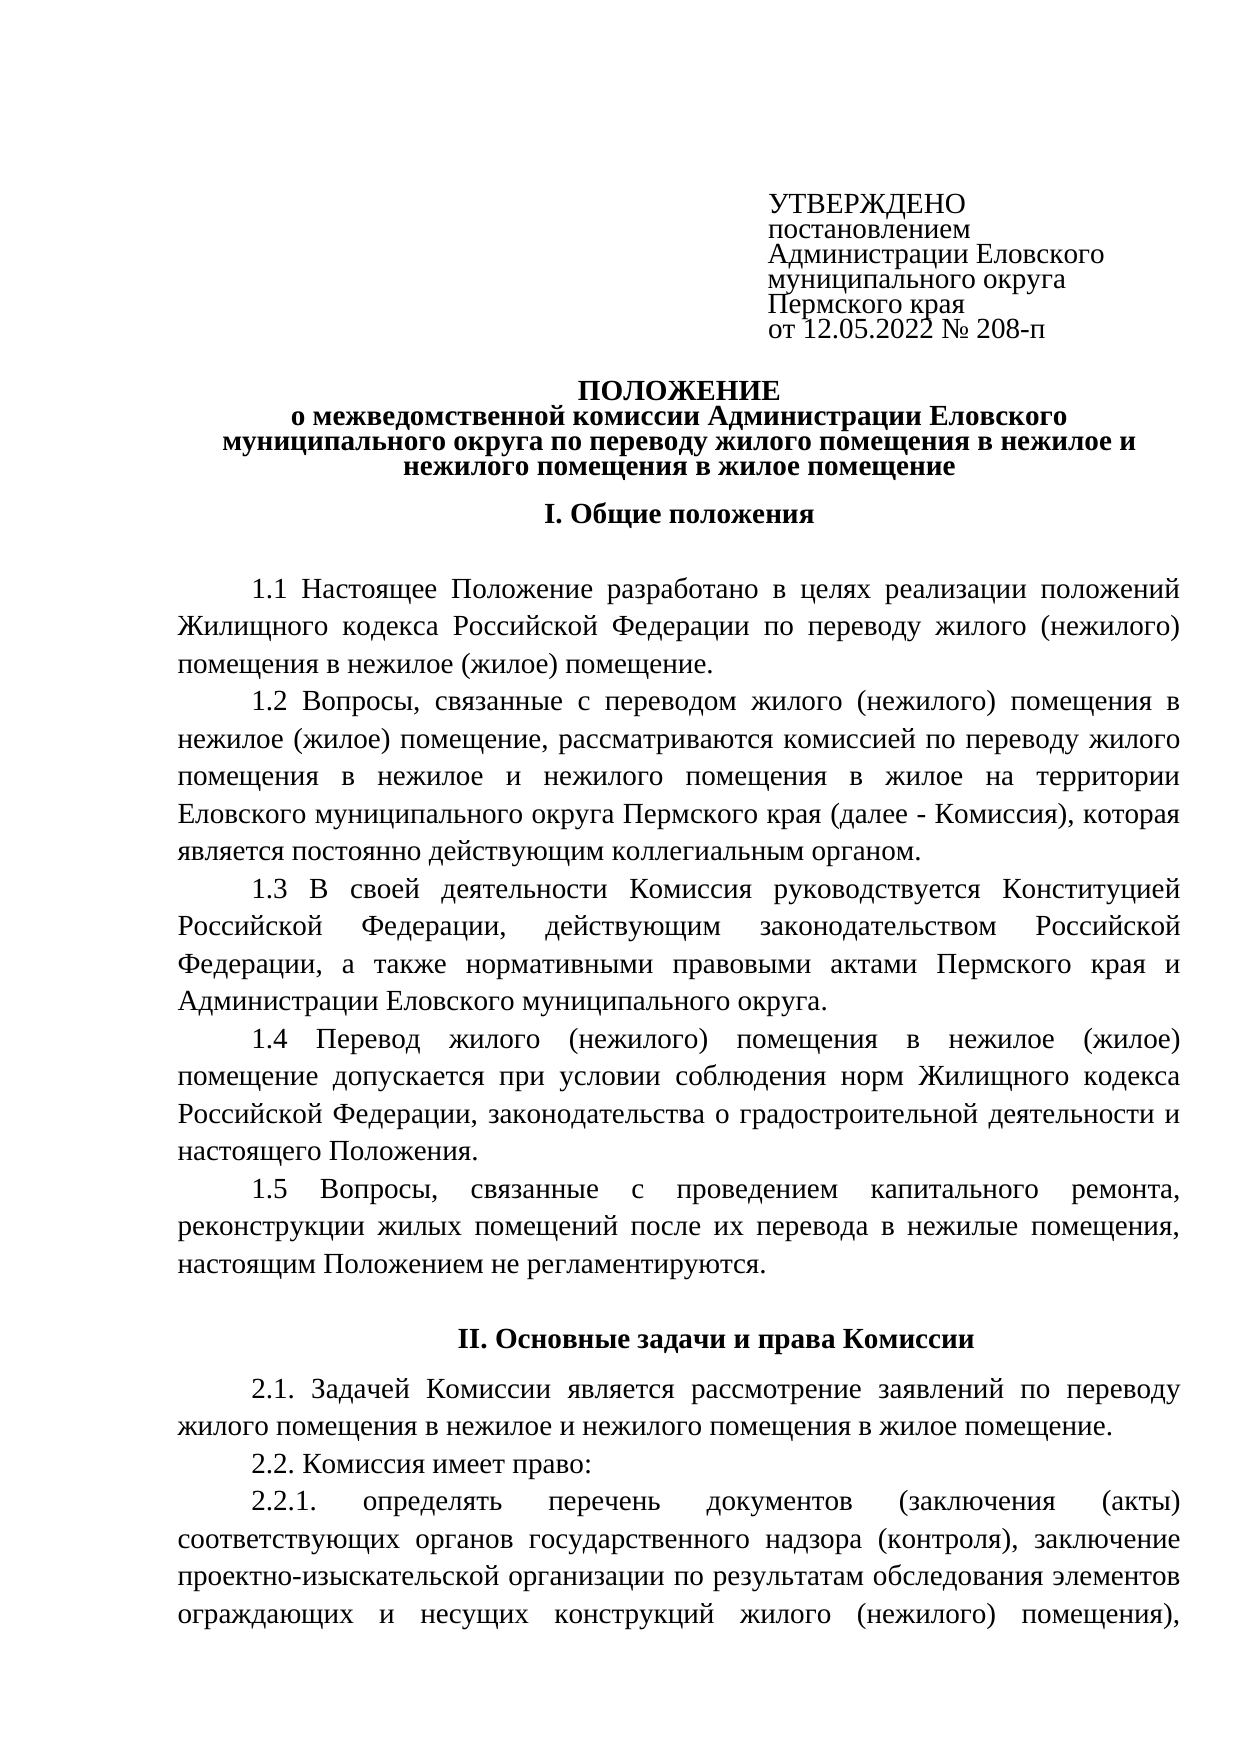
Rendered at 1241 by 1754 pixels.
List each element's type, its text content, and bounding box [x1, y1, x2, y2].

text ПОЛОЖЕНИЕ [177, 381, 1181, 406]
text 1.5 Вопросы, связанные с проведением капитального ремонта, реконструкции жилых помещений после их перевода в нежилые помещения, настоящим Положением не регламентируются. [177, 1168, 1181, 1281]
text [177, 1481, 1181, 1631]
text постановлением [767, 218, 1181, 243]
text II. Основные задачи и права Комиссии [177, 1318, 1181, 1356]
text Администрации Еловского [767, 243, 1181, 268]
text муниципального округа по переводу жилого помещения в нежилое и нежилого помещения в жилое помещение [177, 431, 1181, 481]
text муниципального округа Пермского края [767, 268, 1181, 318]
text I. Общие положения [177, 493, 1181, 531]
text 1.4 Перевод жилого (нежилого) помещения в нежилое (жилое) помещение допускается при условии соблюдения норм Жилищного кодекса Российской Федерации, законодательства о градостроительной деятельности и настоящего Положения. [177, 1018, 1181, 1168]
text УТВЕРЖДЕНО [767, 193, 1181, 218]
text 1.3 В своей деятельности Комиссия руководствуется Конституцией Российской Федерации, действующим законодательством Российской Федерации, а также нормативными правовыми актами Пермского края и Администрации Еловского муниципального округа. [177, 868, 1181, 1018]
text 1.1 Настоящее Положение разработано в целях реализации положений Жилищного кодекса Российской Федерации по переводу жилого (нежилого) помещения в нежилое (жилое) помещение. [177, 568, 1181, 681]
text от 12.05.2022 № 208-п [767, 318, 1181, 343]
text 1.2 Вопросы, связанные с переводом жилого (нежилого) помещения в нежилое (жилое) помещение, рассматриваются комиссией по переводу жилого помещения в нежилое и нежилого помещения в жилое на территории Еловского муниципального округа Пермского края (далее - Комиссия), которая является постоянно действующим коллегиальным органом. [177, 681, 1181, 868]
text 2.2. Комиссия имеет право: [177, 1443, 1181, 1481]
text 2.1. Задачей Комиссии является рассмотрение заявлений по переводу жилого помещения в нежилое и нежилого помещения в жилое помещение. [177, 1368, 1181, 1443]
text о межведомственной комиссии Администрации Еловского [177, 406, 1181, 431]
